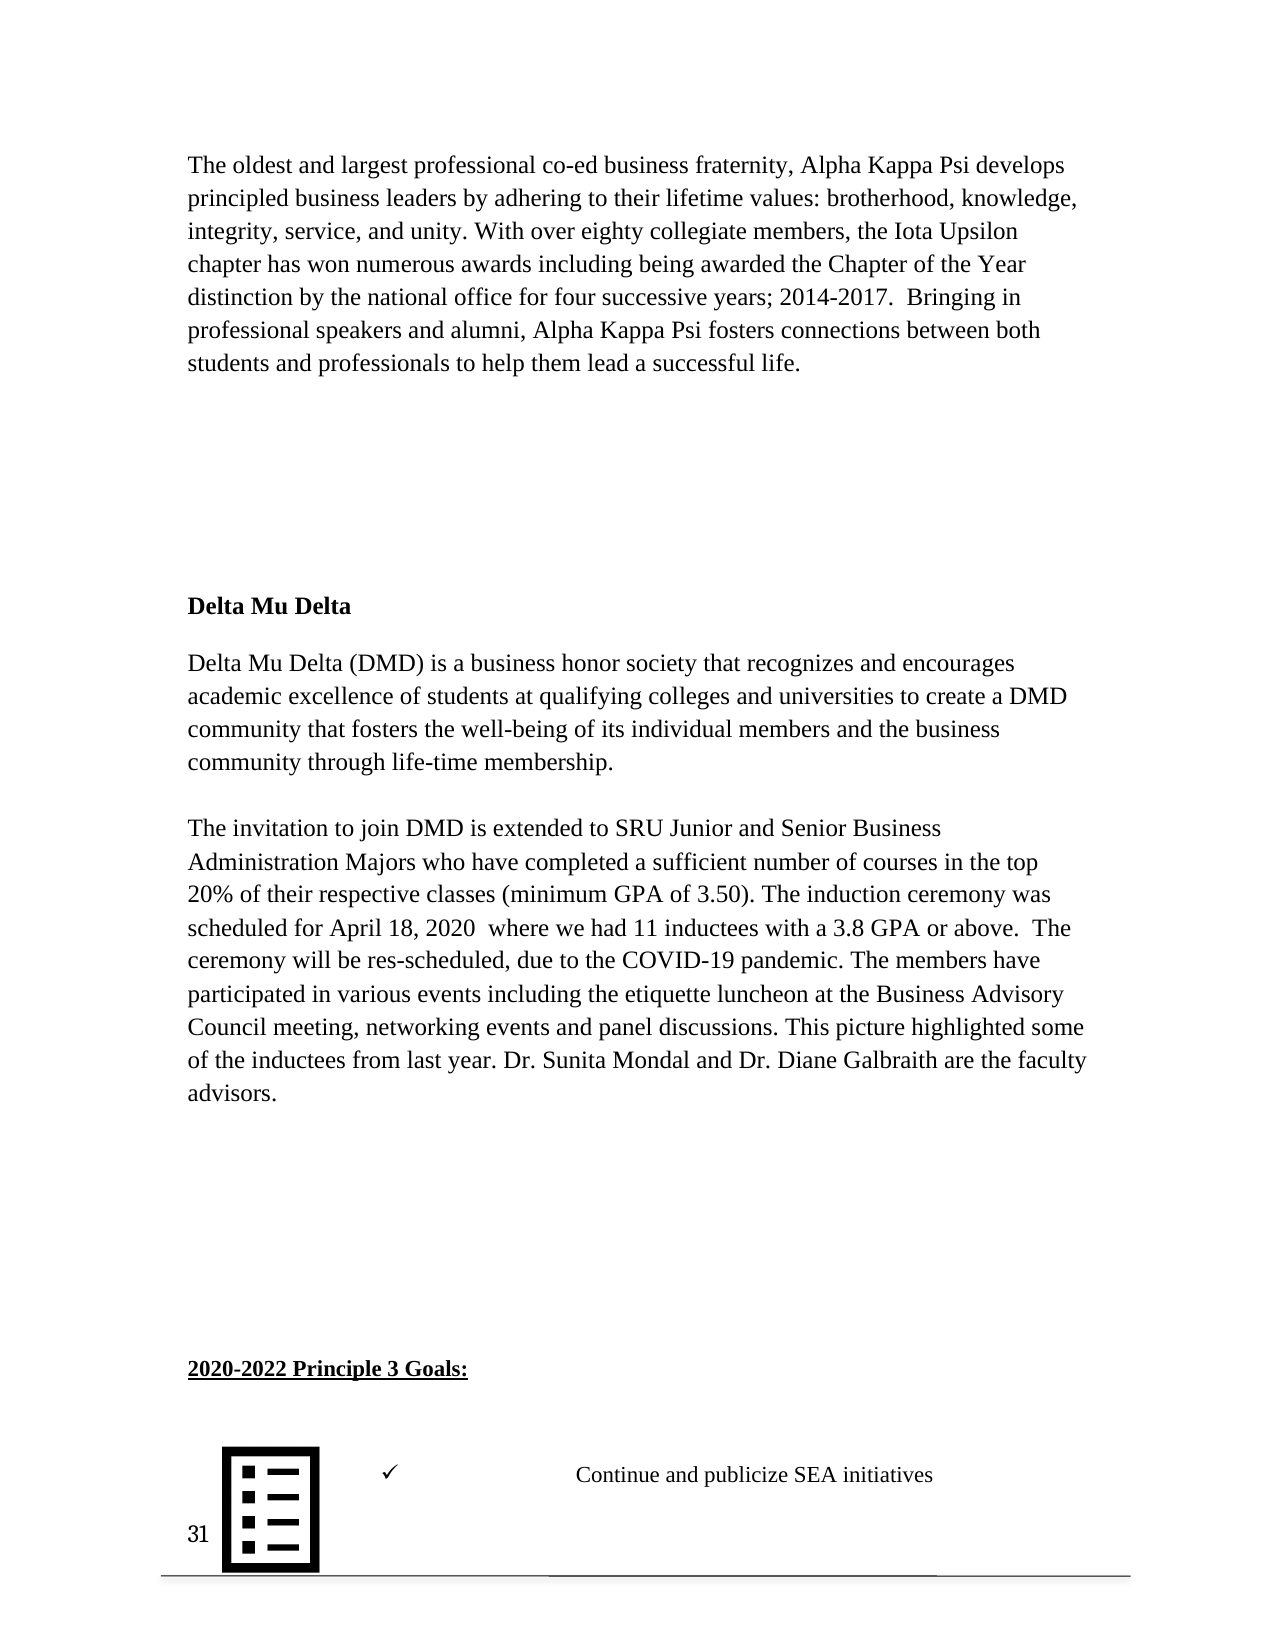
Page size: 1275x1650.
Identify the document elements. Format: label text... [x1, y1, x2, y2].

picture [214, 1440, 324, 1576]
text Delta Mu Delta (DMD) is a business honor society that recognizes and encourages academic excellence of students at qualifying colleges and universities to create a DMD community that fosters the well-being of its individual members and the business community through life-time membership. [187, 648, 1087, 776]
text The oldest and largest professional co-ed business fraternity, Alpha Kappa Psi develops principled business leaders by adhering to their lifetime values: brotherhood, knowledge, integrity, service, and unity. With over eighty collegiate members, the Iota Upsilon chapter has won numerous awards including being awarded the Chapter of the Year distinction by the national office for four successive years; 2014-2017. Bringing in professional speakers and alumni, Alpha Kappa Psi fosters connections between both students and professionals to help them lead a successful life. [187, 150, 1087, 377]
text 2020-2022 Principle 3 Goals: [187, 1355, 1087, 1382]
list Continue and publicize SEA initiatives [324, 1461, 1087, 1487]
text The invitation to join DMD is extended to SRU Junior and Senior Business Administration Majors who have completed a sufficient number of courses in the top 20% of their respective classes (minimum GPA of 3.50). The induction ceremony was scheduled for April 18, 2020 where we had 11 inductees with a 3.8 GPA or above. The ceremony will be res-scheduled, due to the COVID-19 pandemic. The members have participated in various events including the etiquette luncheon at the Business Advisory Council meeting, networking events and panel discussions. This picture highlighted some of the inductees from last year. Dr. Sunita Mondal and Dr. Diane Galbraith are the faculty advisors. [187, 813, 1087, 1106]
text Delta Mu Delta [187, 591, 1087, 620]
